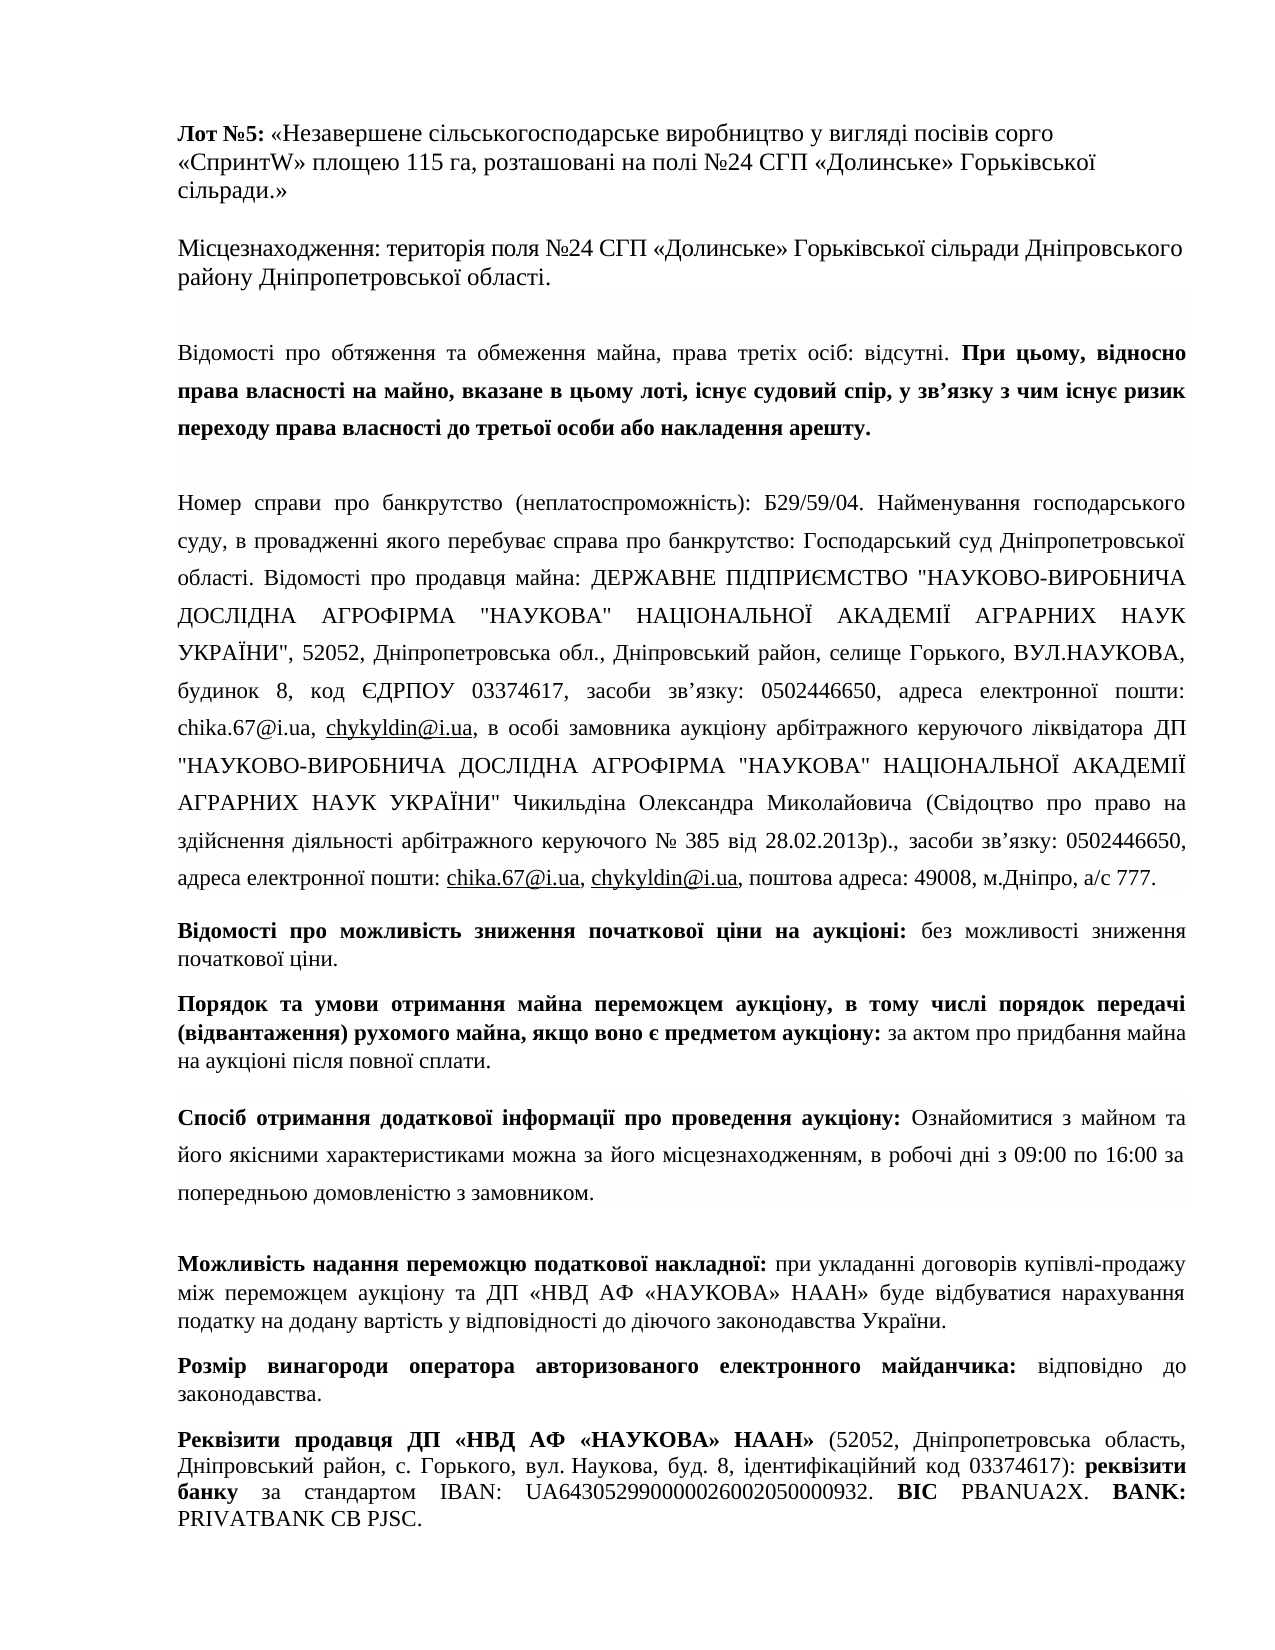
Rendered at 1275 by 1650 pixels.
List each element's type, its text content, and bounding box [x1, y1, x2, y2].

text Можливість надання переможцю податкової накладної: при укладанні договорів купівлі-продажу між переможцем аукціону та ДП «НВД АФ «НАУКОВА» НААН» буде відбуватися нарахування податку на додану вартість у відповідності до діючого законодавства України. [177, 1250, 1186, 1333]
text Відомості про можливість зниження початкової ціни на аукціоні: без можливості зниження початкової ціни. [177, 917, 1186, 972]
text Місцезнаходження: територія поля №24 СГП «Долинське» Горьківської сільради Дніпровського району Дніпропетровської області. [177, 233, 1186, 291]
subtitle Спосіб отримання додаткової інформації про проведення аукціону: Ознайомитися з майном та його якісними характеристиками можна за його місцезнаходженням, в робочі дні з 09:00 по 16:00 за попередньою домовленістю з замовником. [177, 1092, 1186, 1205]
subtitle Номер справи про банкрутство (неплатоспроможність): Б29/59/04. Найменування господарського суду, в провадженні якого перебуває справа про банкрутство: Господарський суд Дніпропетровської області. Відомості про продавця майна: ДЕРЖАВНЕ ПІДПРИЄМСТВО "НАУКОВО-ВИРОБНИЧА ДОСЛІДНА АГРОФІРМА "НАУКОВА" НАЦІОНАЛЬНОЇ АКАДЕМІЇ АГРАРНИХ НАУК УКРАЇНИ", 52052, Дніпропетровська обл., Дніпровський район, селище Горького, ВУЛ.НАУКОВА, будинок 8, код ЄДРПОУ 03374617, засоби зв’язку: 0502446650, адреса електронної пошти: chika.67@i.ua, chykyldin@i.ua, в особі замовника аукціону арбітражного керуючого ліквідатора ДП "НАУКОВО-ВИРОБНИЧА ДОСЛІДНА АГРОФІРМА "НАУКОВА" НАЦІОНАЛЬНОЇ АКАДЕМІЇ АГРАРНИХ НАУК УКРАЇНИ" Чикильдіна Олександра Миколайовича (Свідоцтво про право на здійснення діяльності арбітражного керуючого № 385 від 28.02.2013р)., засоби зв’язку: 0502446650, адреса електронної пошти: chika.67@i.ua, chykyldin@i.ua, поштова адреса: 49008, м.Дніпро, а/с 777. [177, 478, 1186, 891]
text Порядок та умови отримання майна переможцем аукціону, в тому числі порядок передачі (відвантаження) рухомого майна, якщо воно є предметом аукціону: за актом про придбання майна на аукціоні після повної сплати. [177, 991, 1186, 1074]
text Лот №5: «Незавершене сільськогосподарське виробництво у вигляді посівів сорго «СпринтW» площею 115 га, розташовані на полі №24 СГП «Долинське» Горьківської сільради.» [177, 118, 1186, 204]
subtitle Відомості про обтяження та обмеження майна, права третіх осіб: відсутні. При цьому, відносно права власності на майно, вказане в цьому лоті, існує судовий спір, у зв’язку з чим існує ризик переходу права власності до третьої особи або накладення арешту. [177, 328, 1186, 441]
text Реквізити продавця ДП «НВД АФ «НАУКОВА» НААН» (52052, Дніпропетровська область, Дніпровський район, с. Горького, вул. Наукова, буд. 8, ідентифікаційний код 03374617): реквізити банку за стандартом IBAN: UA643052990000026002050000932. BIC PBANUA2X. BANK: PRIVATBANK CB PJSC. [177, 1426, 1186, 1531]
text Розмір винагороди оператора авторизованого електронного майданчика: відповідно до законодавства. [177, 1352, 1186, 1407]
